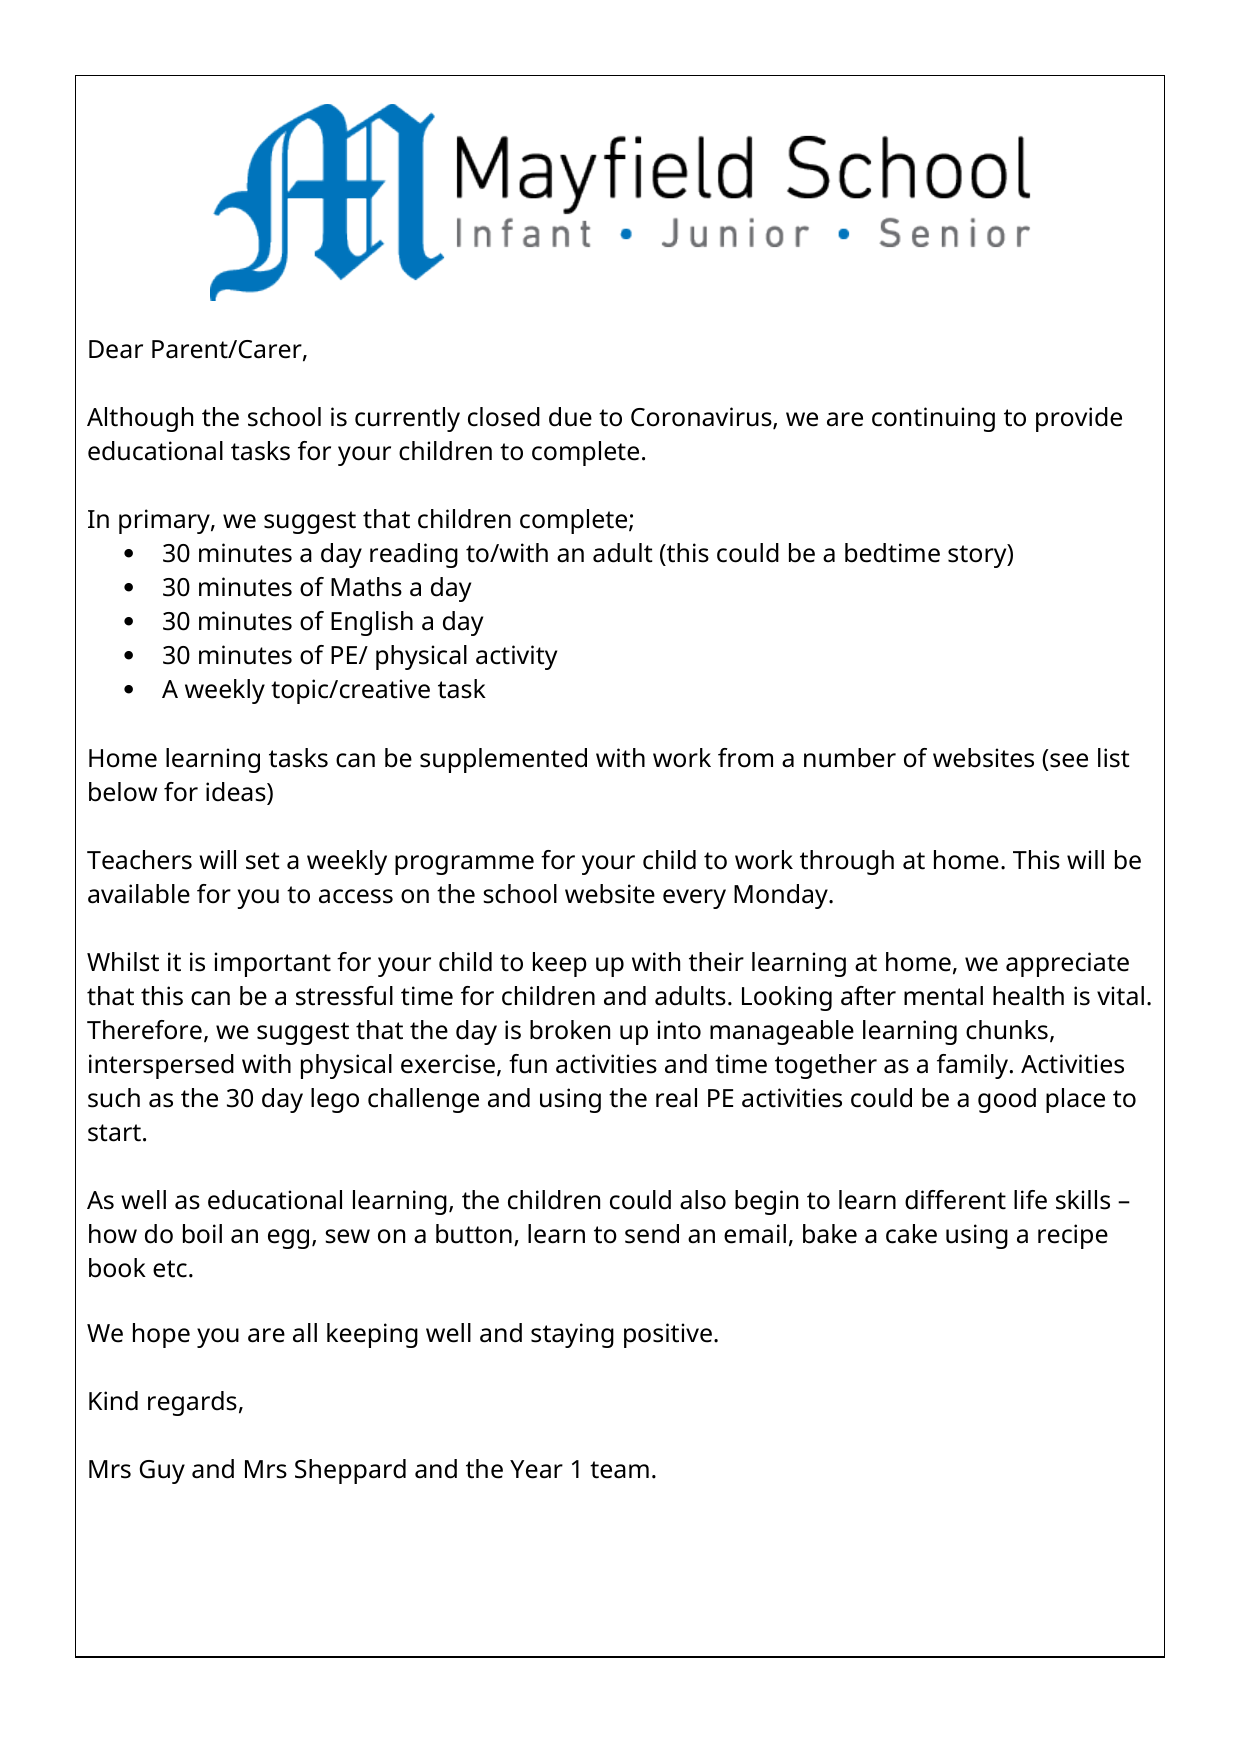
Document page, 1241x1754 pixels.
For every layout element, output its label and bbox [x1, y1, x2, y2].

table_header [76, 76, 1164, 1656]
